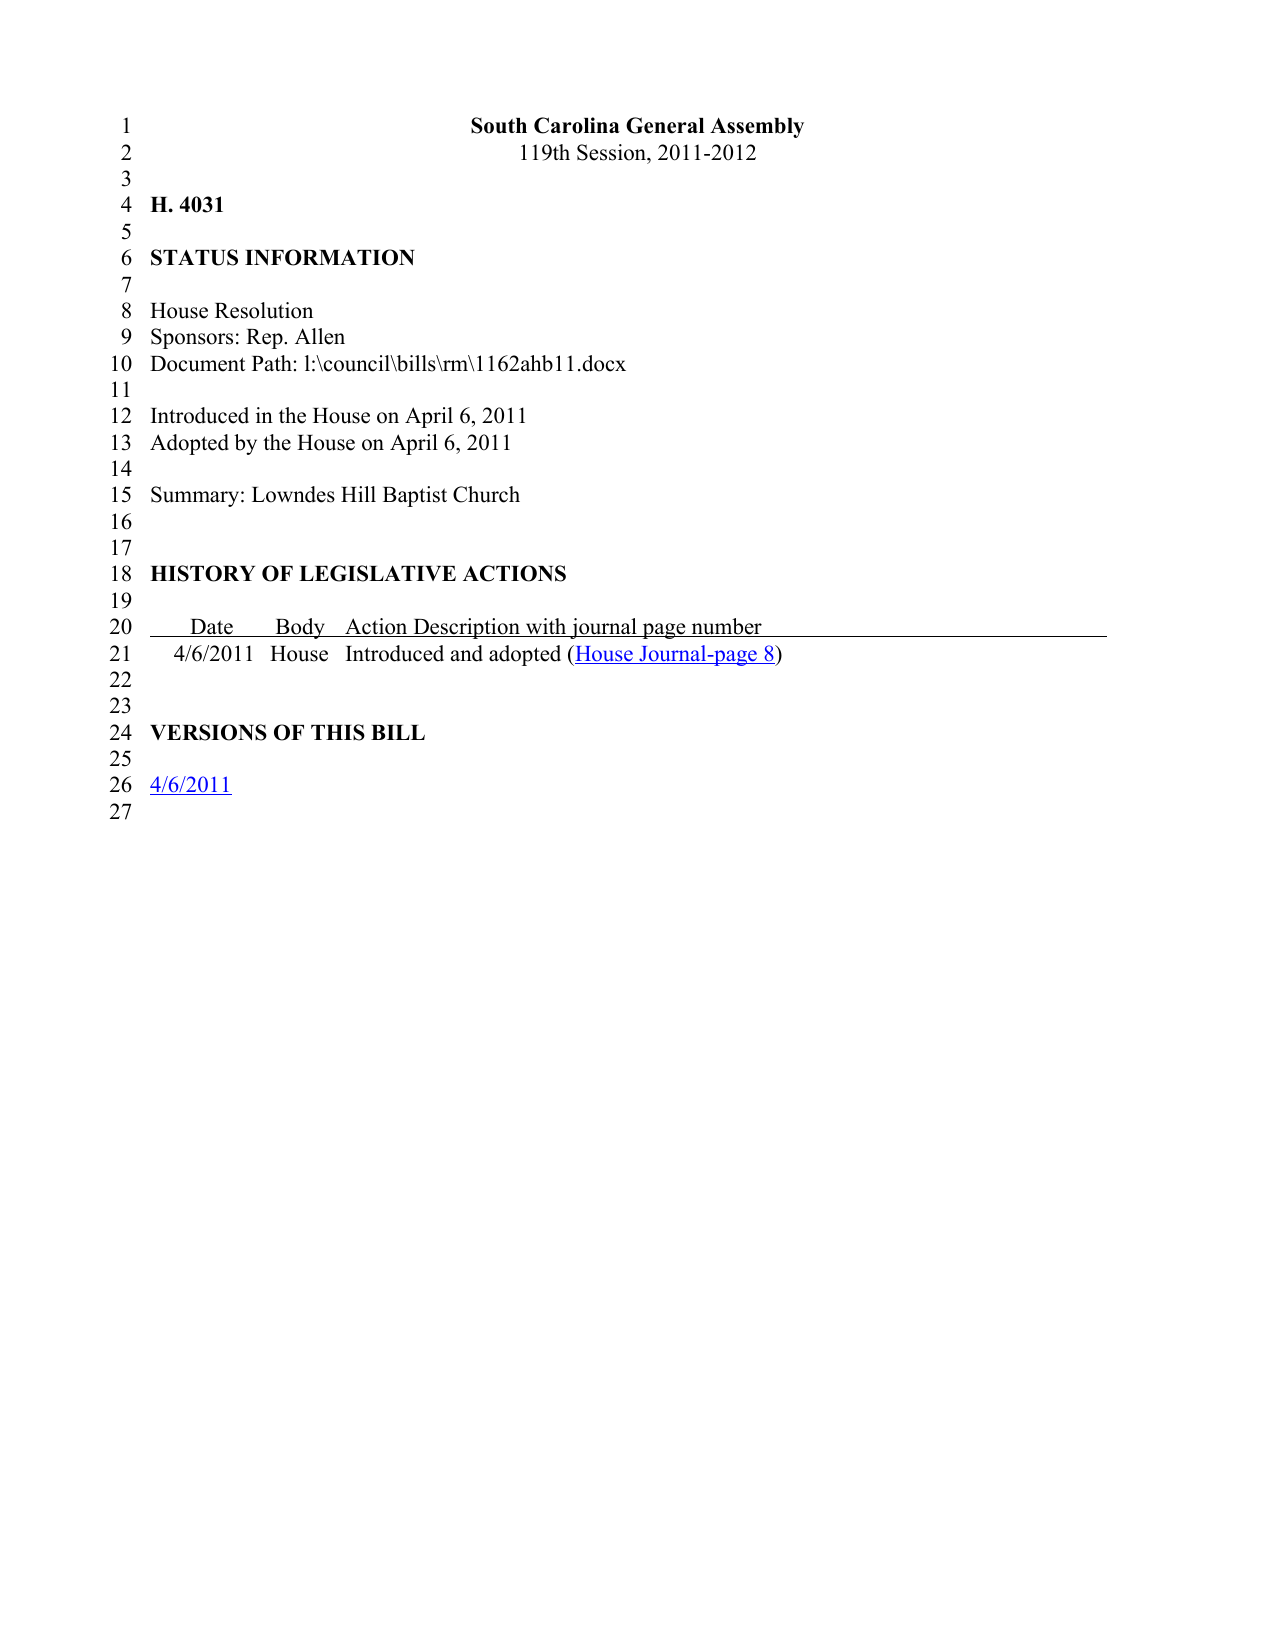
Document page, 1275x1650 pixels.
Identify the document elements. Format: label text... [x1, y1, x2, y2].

text 4/6/2011 [150, 771, 1125, 798]
text H. 4031 [150, 192, 1125, 218]
text Document Path: l:\council\bills\rm\1162ahb11.docx [150, 350, 1125, 376]
text Date Body Action Description with journal page number [150, 613, 1125, 639]
text HISTORY OF LEGISLATIVE ACTIONS [150, 561, 1125, 587]
text Adopted by the House on April 6, 2011 [150, 429, 1125, 455]
text 4/6/2011 House Introduced and adopted (House Journal-page 8) [150, 639, 1125, 666]
text House Resolution [150, 297, 1125, 323]
text Introduced in the House on April 6, 2011 [150, 402, 1125, 429]
text South Carolina General Assembly [150, 112, 1125, 139]
text 119th Session, 2011-2012 [150, 139, 1125, 165]
text Summary: Lowndes Hill Baptist Church [150, 481, 1125, 508]
text Sponsors: Rep. Allen [150, 323, 1125, 350]
text STATUS INFORMATION [150, 244, 1125, 271]
text VERSIONS OF THIS BILL [150, 719, 1125, 745]
